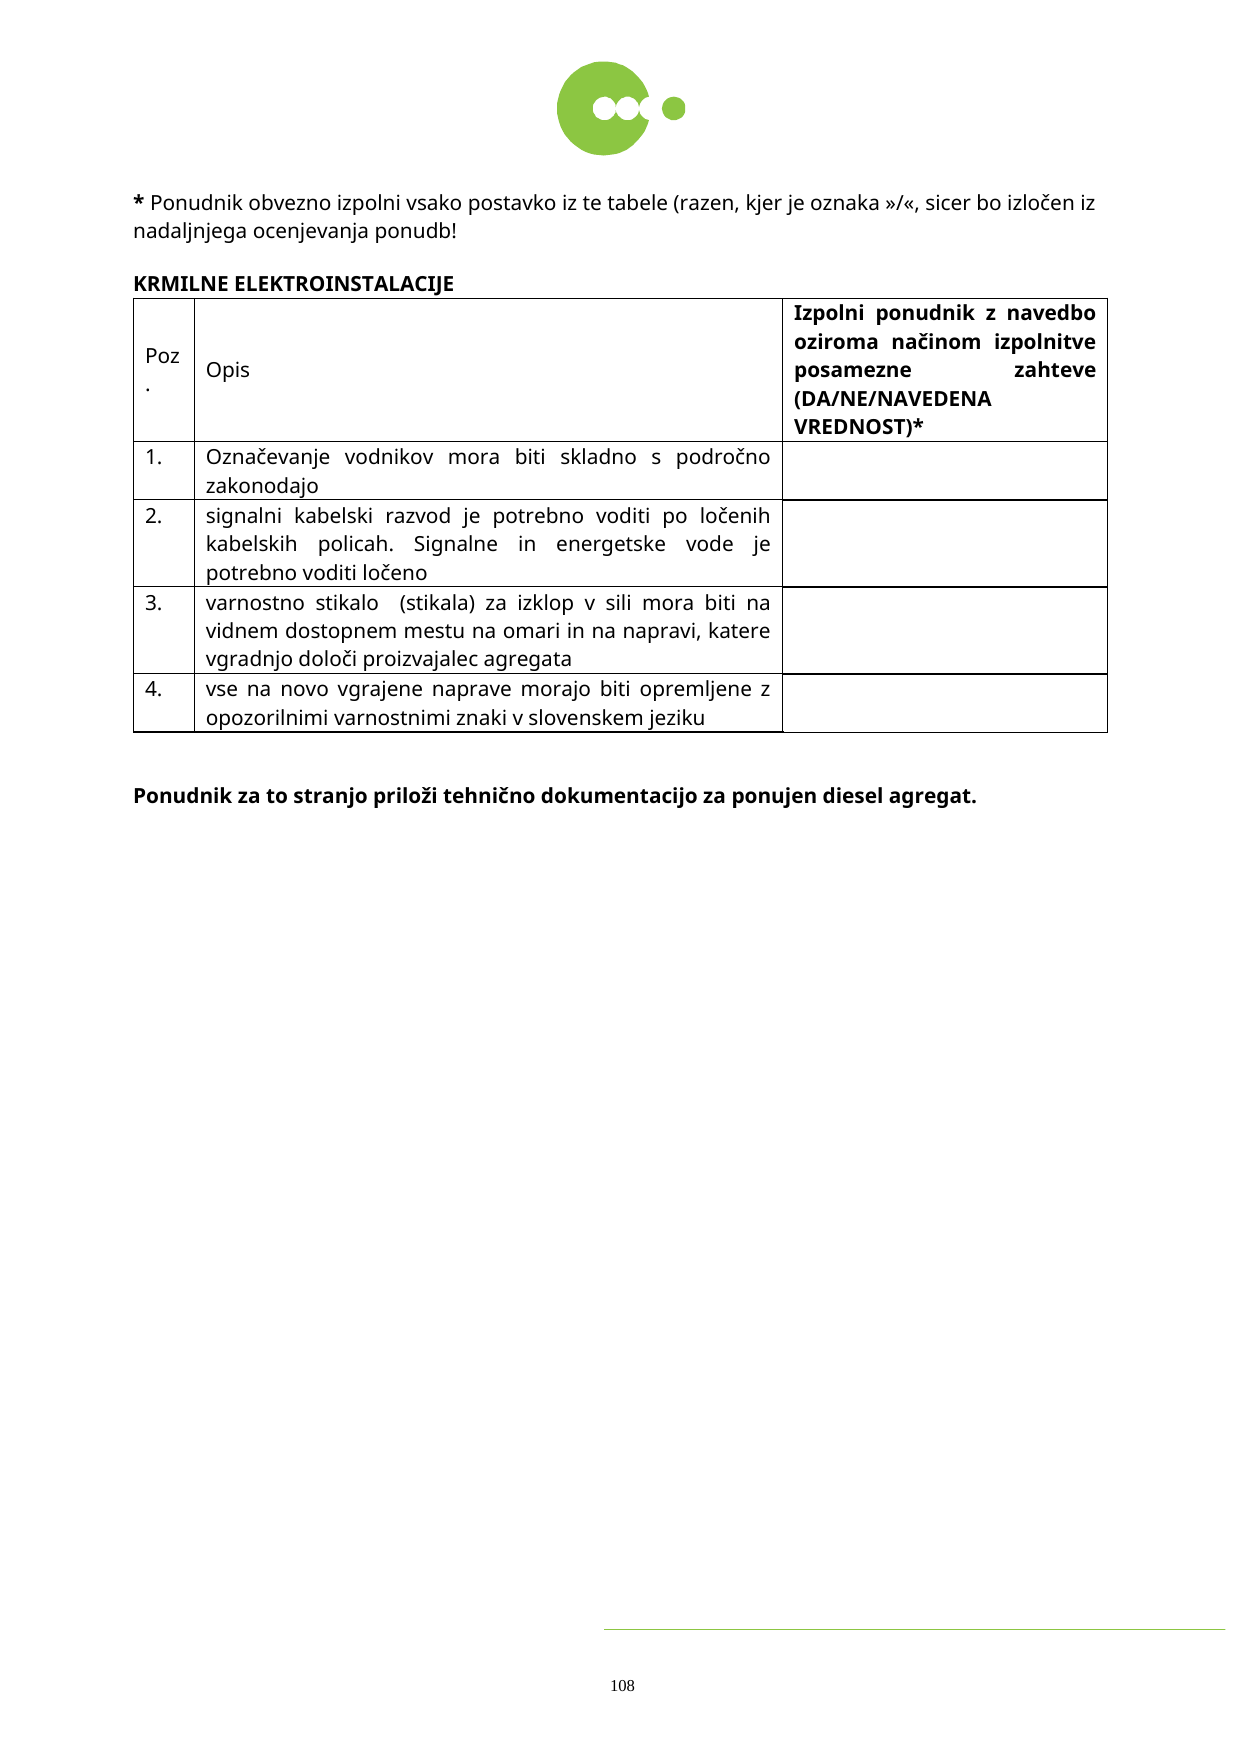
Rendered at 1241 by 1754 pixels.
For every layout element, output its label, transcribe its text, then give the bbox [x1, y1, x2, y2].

table_cell varnostno stikalo (stikala) za izklop v sili mora biti na vidnem dostopnem mestu na omari in na napravi, katere vgradnjo določi proizvajalec agregata [195, 587, 782, 673]
table_header Izpolni ponudnik z navedbo oziroma načinom izpolnitve posamezne zahteve (DA/NE/NAVEDENA VREDNOST)* [783, 299, 1107, 441]
table_cell Označevanje vodnikov mora biti skladno s področno zakonodajo [195, 442, 782, 499]
table_cell signalni kabelski razvod je potrebno voditi po ločenih kabelskih policah. Signalne in energetske vode je potrebno voditi ločeno [195, 500, 782, 586]
text KRMILNE ELEKTROINSTALACIJE [133, 269, 1107, 297]
text * Ponudnik obvezno izpolni vsako postavko iz te tabele (razen, kjer je oznaka »/«, sicer bo izločen iz nadaljnjega ocenjevanja ponudb! [133, 188, 1107, 245]
text Ponudnik za to stranjo priloži tehnično dokumentacijo za ponujen diesel agregat. [133, 781, 1107, 809]
table_cell [783, 588, 1107, 673]
table_header Poz. [134, 299, 194, 441]
table_cell [783, 675, 1107, 731]
table_cell 1. [134, 442, 194, 499]
table_cell 2. [134, 500, 194, 586]
table_cell 3. [134, 587, 194, 673]
table_cell [783, 501, 1107, 586]
table_cell [783, 442, 1107, 499]
table_cell 4. [134, 674, 194, 731]
table_cell vse na novo vgrajene naprave morajo biti opremljene z opozorilnimi varnostnimi znaki v slovenskem jeziku [195, 674, 782, 731]
table_header Opis [195, 299, 782, 441]
